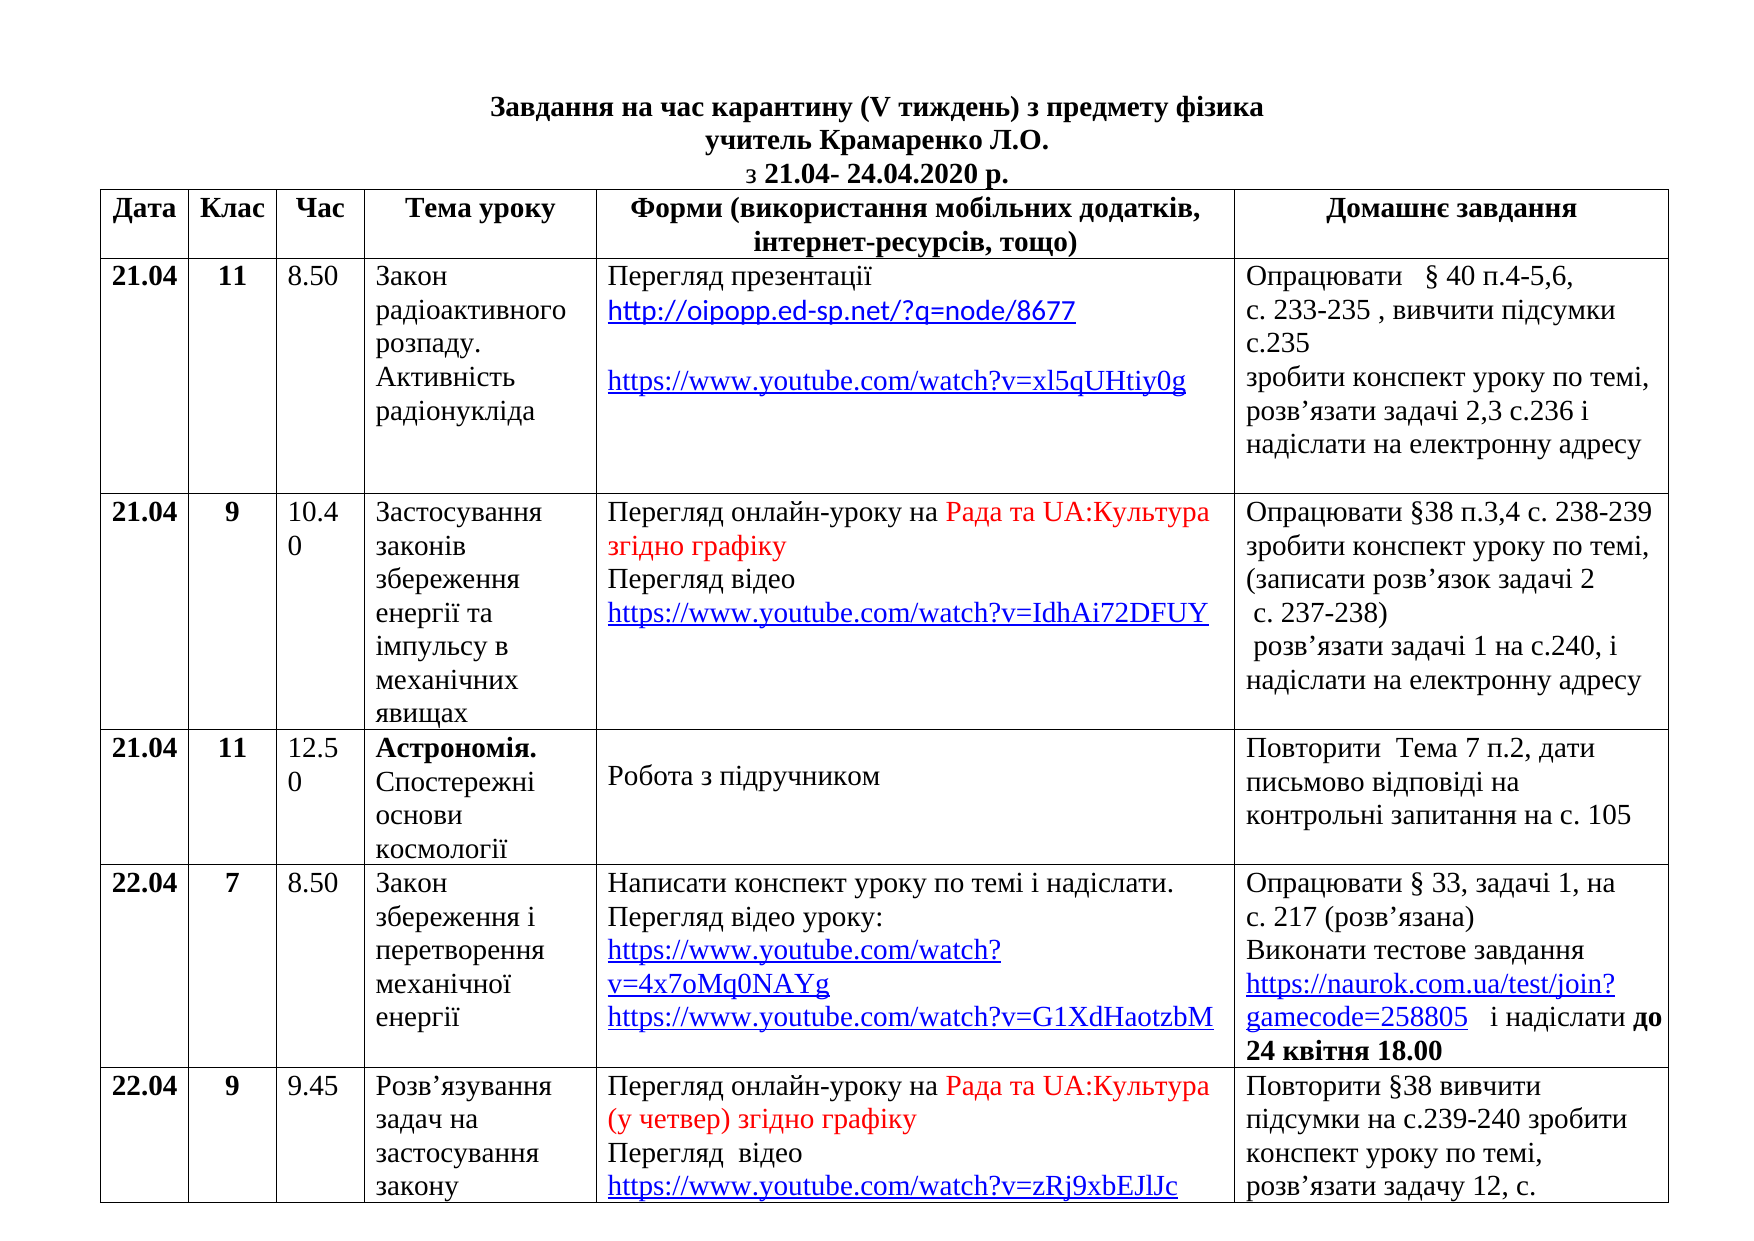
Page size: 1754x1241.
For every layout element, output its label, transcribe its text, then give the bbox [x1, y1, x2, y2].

table_cell Перегляд презентації http://oipopp.ed-sp.net/?q=node/8677 https://www.youtube.com/watch?v=xl5qUHtiy0g [597, 259, 1234, 493]
table_cell Опрацювати §38 п.3,4 с. 238-239 зробити конспект уроку по темі, (записати розв’язок задачі 2 с. 237-238) розв’язати задачі 1 на с.240, і надіслати на електронну адресу [1235, 494, 1668, 729]
text учитель Крамаренко Л.О. [88, 122, 1665, 156]
table_header Клас [189, 190, 276, 257]
table_cell Застосування законів збереження енергії та імпульсу в механічних явищах [365, 494, 596, 729]
table_cell 12.50 [277, 730, 364, 864]
table_cell Астрономія. Спостережні основи космології [365, 730, 596, 864]
table_header Тема уроку [365, 190, 596, 257]
table_cell 9.45 [277, 1068, 364, 1202]
text Завдання на час карантину (V тиждень) з предмету фізика [88, 89, 1665, 122]
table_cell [1235, 1068, 1668, 1202]
table_header Домашнє завдання [1235, 190, 1668, 257]
table_cell Опрацювати § 40 п.4-5,6, с. 233-235 , вивчити підсумки с.235 зробити конспект уроку по темі, розв’язати задачі 2,3 с.236 і надіслати на електронну адресу [1235, 259, 1668, 493]
table_cell 11 [189, 730, 276, 864]
table_cell 21.04 [101, 730, 188, 864]
table_cell 9 [189, 1068, 276, 1202]
table_cell 8.50 [277, 865, 364, 1067]
table_cell Повторити Тема 7 п.2, дати письмово відповіді на контрольні запитання на с. 105 [1235, 730, 1668, 864]
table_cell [597, 1068, 1234, 1202]
table_header Форми (використання мобільних додатків, інтернет-ресурсів, тощо) [597, 190, 1234, 257]
table_cell 10.40 [277, 494, 364, 729]
table_cell 11 [189, 259, 276, 493]
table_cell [365, 1068, 596, 1202]
table_cell 8.50 [277, 259, 364, 493]
text з 21.04- 24.04.2020 р. [88, 156, 1665, 189]
table_cell Закон збереження і перетворення механічної енергії [365, 865, 596, 1067]
table_header Дата [101, 190, 188, 257]
table_cell 9 [189, 494, 276, 729]
table_cell 22.04 [101, 1068, 188, 1202]
table_cell Написати конспект уроку по темі і надіслати. Перегляд відео уроку: https://www.youtube.com/watch?v=4x7oMq0NAYg https://www.youtube.com/watch?v=G1XdHaotzbM [597, 865, 1234, 1067]
table_cell 22.04 [101, 865, 188, 1067]
table_cell 7 [189, 865, 276, 1067]
table_cell Перегляд онлайн-уроку на Рада та UA:Культура згідно графіку Перегляд відео https://www.youtube.com/watch?v=IdhAi72DFUY [597, 494, 1234, 729]
table_header Час [277, 190, 364, 257]
table_cell Закон радіоактивного розпаду. Активність радіонукліда [365, 259, 596, 493]
table_cell Опрацювати § 33, задачі 1, на с. 217 (розв’язана) Виконати тестове завдання https://naurok.com.ua/test/join?gamecode=258805 і надіслати до 24 квітня 18.00 [1235, 865, 1668, 1067]
table_cell Робота з підручником [597, 730, 1234, 864]
table_cell 21.04 [101, 494, 188, 729]
table_cell 21.04 [101, 259, 188, 493]
